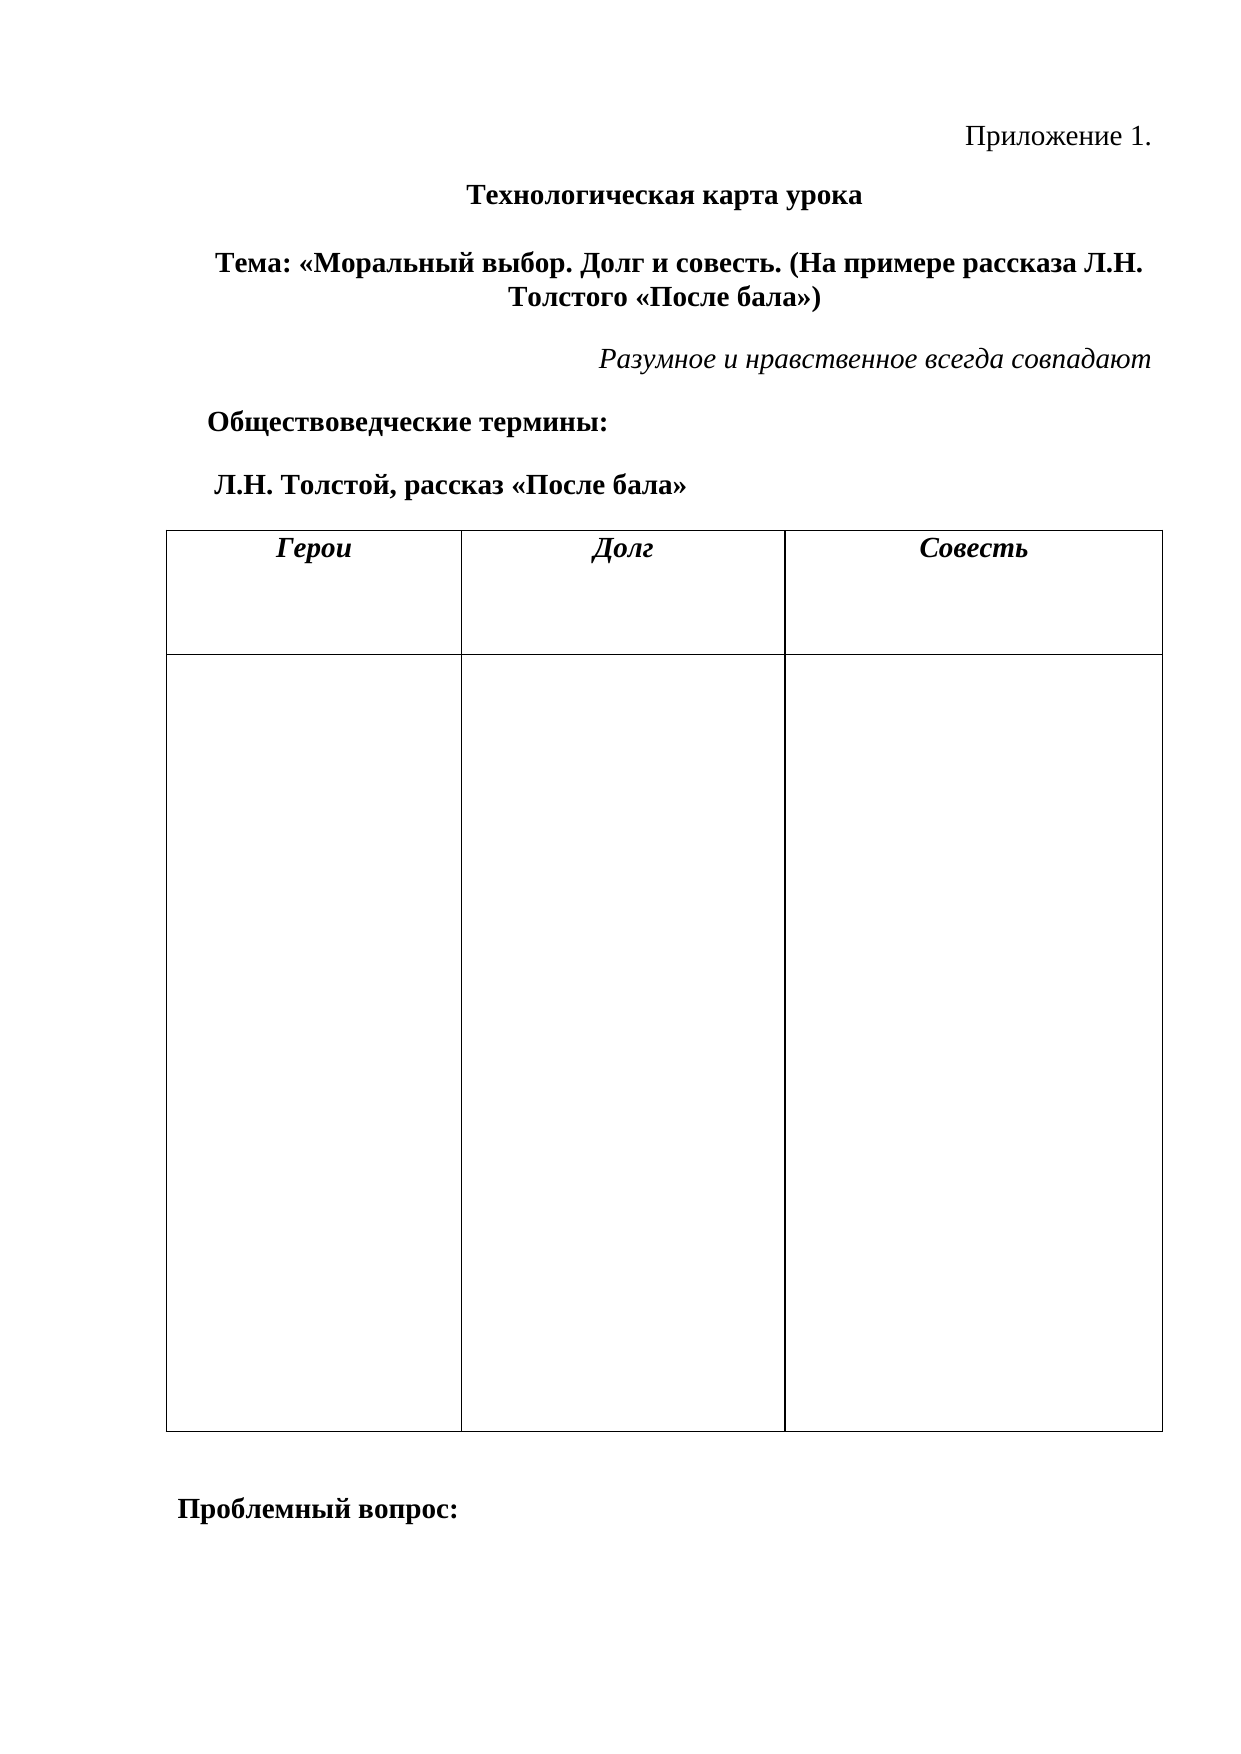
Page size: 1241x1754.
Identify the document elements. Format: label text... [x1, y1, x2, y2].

table_cell [786, 655, 1162, 1431]
text Проблемный вопрос: [177, 1491, 1152, 1524]
text Л.Н. Толстой, рассказ «После бала» [177, 467, 1152, 500]
text Обществоведческие термины: [177, 404, 1152, 438]
text Приложение 1. [177, 118, 1152, 152]
text Тема: «Моральный выбор. Долг и совесть. (На примере рассказа Л.Н. Толстого «После бала») [177, 245, 1152, 312]
table_header Долг [462, 531, 784, 653]
text Технологическая карта урока [177, 177, 1152, 211]
table_cell [462, 655, 784, 1431]
table_cell [167, 655, 461, 1431]
text Разумное и нравственное всегда совпадают [177, 341, 1152, 375]
table_header Герои [167, 531, 461, 653]
table_header Совесть [786, 531, 1162, 653]
